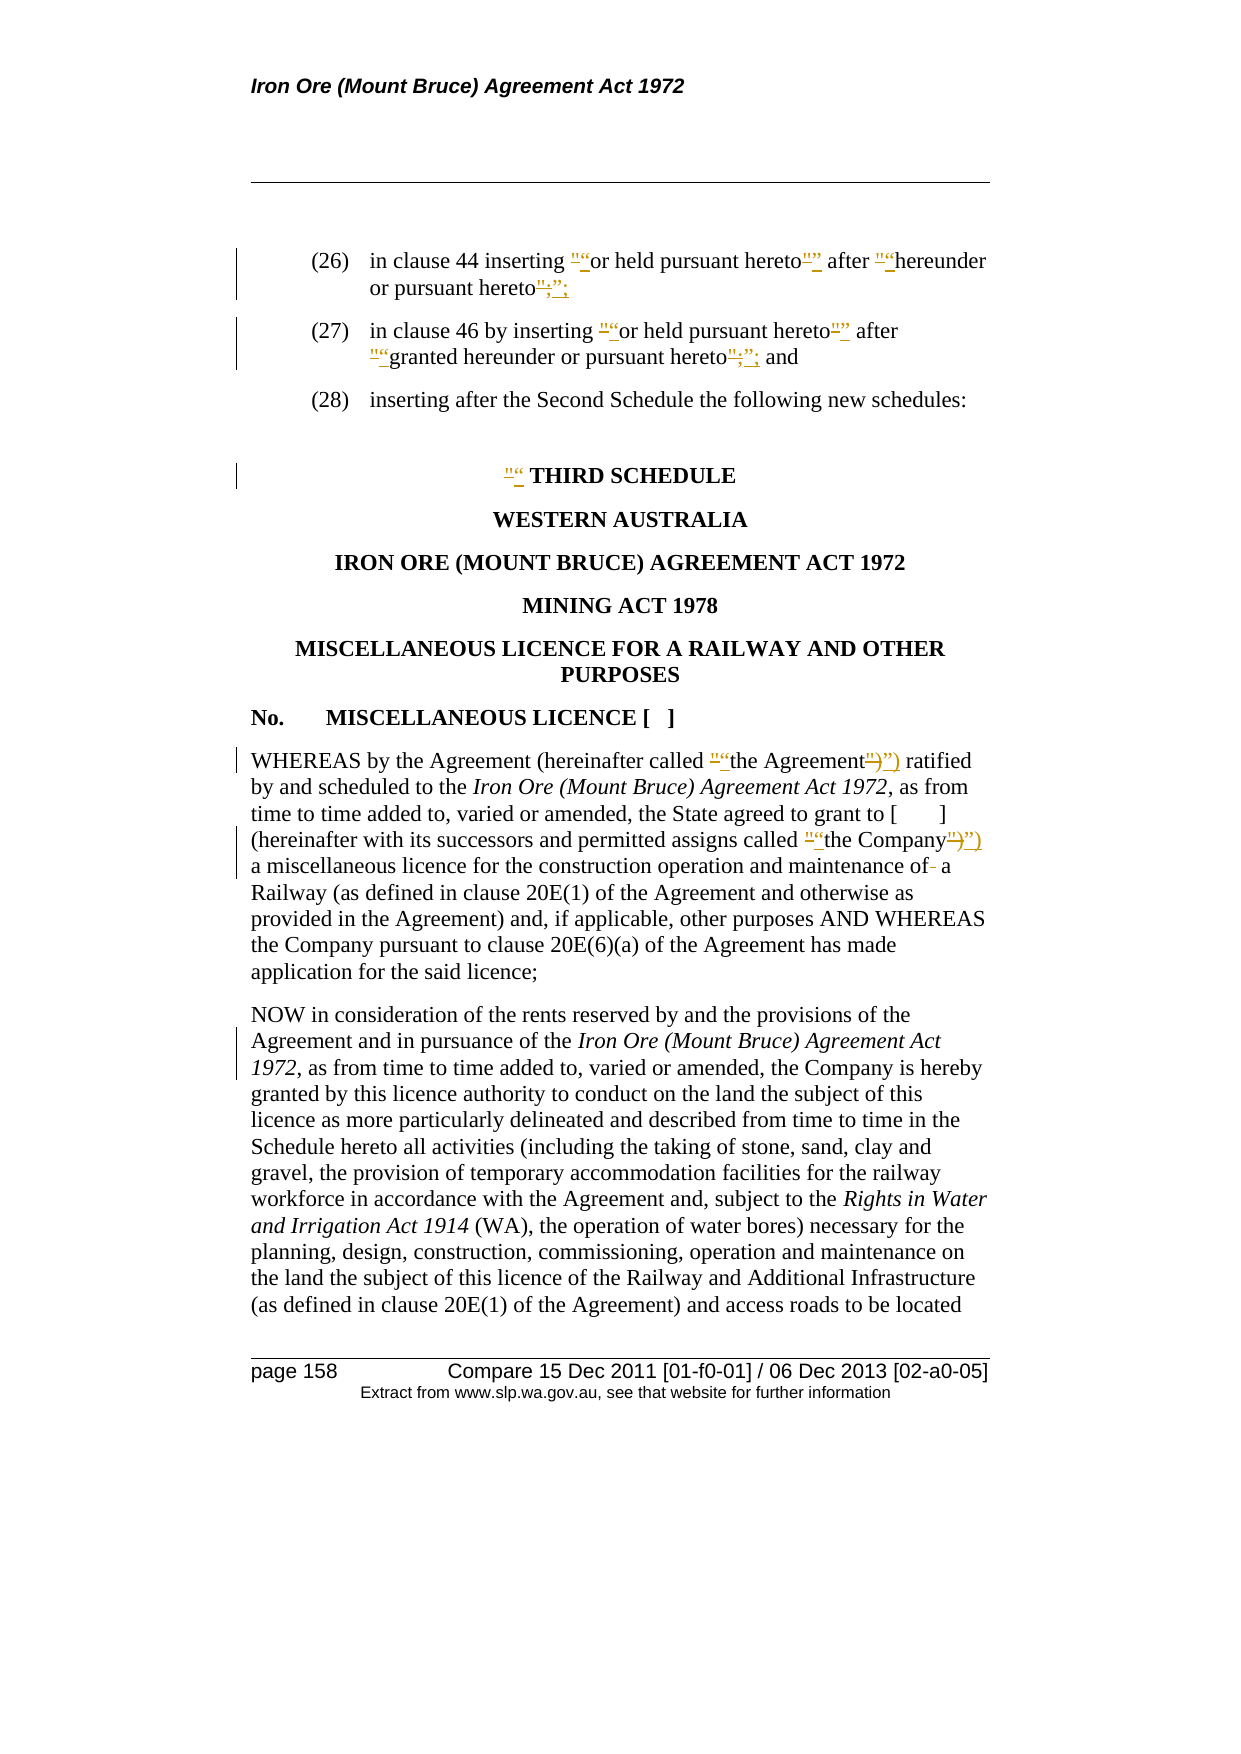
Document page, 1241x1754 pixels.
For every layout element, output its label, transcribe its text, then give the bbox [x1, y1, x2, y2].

text IRON () AGREEMENT ACT 1972 [251, 549, 990, 575]
text No. MISCELLANEOUS LICENCE [ ] [251, 704, 990, 730]
text MINING ACT 1978 [251, 592, 990, 618]
text (26) in clause 44 inserting or held pursuant hereto after hereunder or pursuant hereto [311, 247, 990, 300]
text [251, 1001, 990, 1317]
text (27) in clause 46 by inserting or held pursuant hereto after granted hereunder or pursuant hereto and [311, 317, 990, 369]
text THIRD SCHEDULE [251, 463, 990, 489]
text (28) inserting after the Second Schedule the following new schedules: [311, 386, 990, 413]
text MISCELLANEOUS LICENCE FOR A RAILWAY AND OTHER PURPOSES [251, 635, 990, 687]
text WHEREAS by the Agreement (hereinafter called the Agreement ratified by and scheduled to the Iron Ore (Mount Bruce) Agreement Act 1972, as from time to time added to, varied or amended, the State agreed to grant to [ ] (hereinafter with its successors and permitted assigns called the Company a miscellaneous licence for the construction operation and maintenance of a Railway (as defined in clause 20E(1) of the Agreement and otherwise as provided in the Agreement) and, if applicable, other purposes AND WHEREAS the Company pursuant to clause 20E(6)(a) of the Agreement has made application for the said licence; [251, 747, 990, 984]
